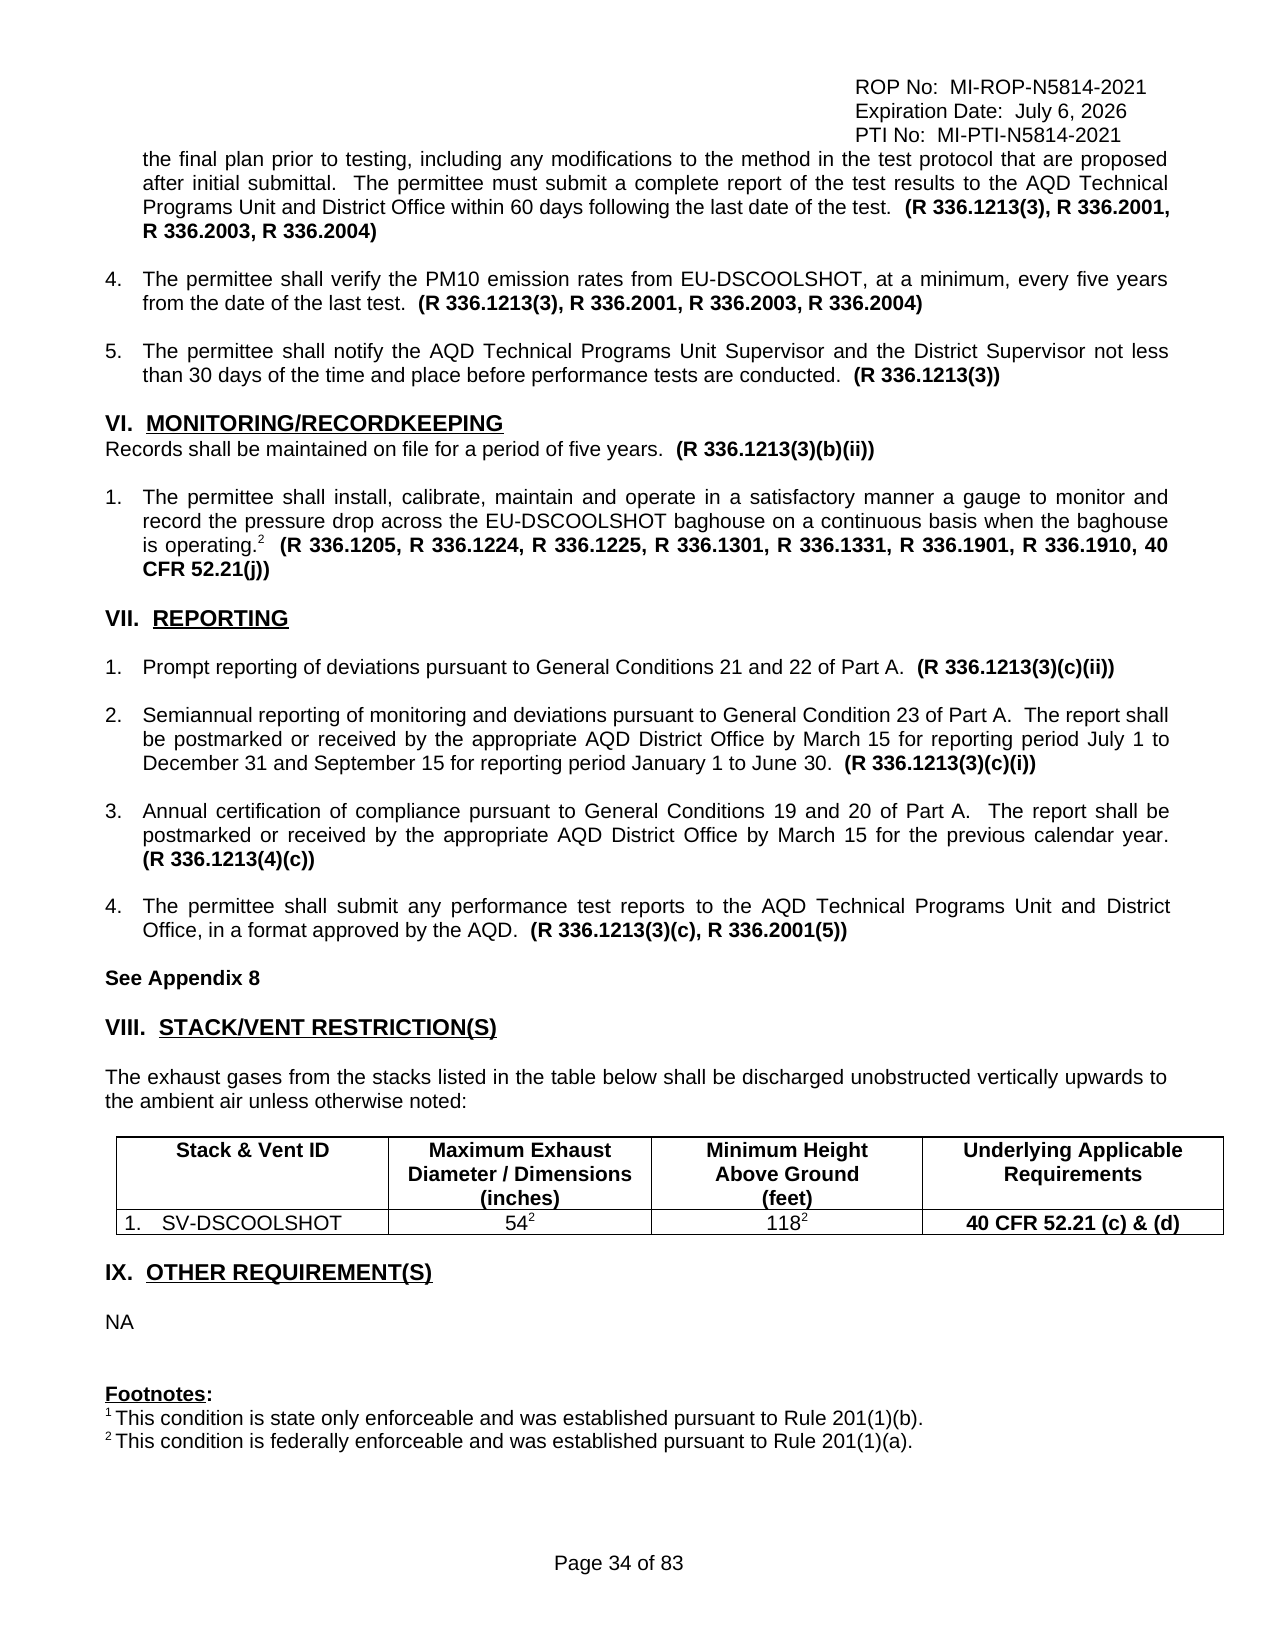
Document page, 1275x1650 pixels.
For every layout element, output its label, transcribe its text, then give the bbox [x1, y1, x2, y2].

text 2. Semiannual reporting of monitoring and deviations pursuant to General Condition 23 of Part A. The report shall be postmarked or received by the appropriate AQD District Office by March 15 for reporting period July 1 to December 31 and September 15 for reporting period January 1 to June 30. (R 336.1213(3)(c)(i)) [105, 703, 1170, 774]
text 2 This condition is federally enforceable and was established pursuant to Rule 201(1)(a). [105, 1429, 1170, 1453]
text See Appendix 8 [105, 966, 1170, 990]
list The permittee shall submit any performance test reports to the AQD Technical Programs Unit and District Office, in a format approved by the AQD. (R 336.1213(3)(c), R 336.2001(5)) [105, 894, 1170, 942]
text 1. Prompt reporting of deviations pursuant to General Conditions 21 and 22 of Part A. (R 336.1213(3)(c)(ii)) [105, 655, 1170, 679]
text Records shall be maintained on file for a period of five years. (R 336.1213(3)(b)(ii)) [105, 437, 1170, 461]
text Footnotes: [105, 1381, 1170, 1405]
text NA [105, 1309, 1170, 1333]
text VII. REPORTING [105, 604, 1170, 631]
list The permittee shall verify the PM10 emission rates from EU-DSCOOLSHOT, at a minimum, every five years from the date of the last test. (R 336.1213(3), R 336.2001, R 336.2003, R 336.2004) [105, 267, 1170, 314]
list The permittee shall notify the AQD Technical Programs Unit Supervisor and the District Supervisor not less than 30 days of the time and place before performance tests are conducted. (R 336.1213(3)) [105, 338, 1170, 386]
text 3. Annual certification of compliance pursuant to General Conditions 19 and 20 of Part A. The report shall be postmarked or received by the appropriate AQD District Office by March 15 for the previous calendar year. (R 336.1213(4)(c)) [105, 798, 1170, 870]
table_header Maximum Exhaust Diameter / Dimensions (inches) [389, 1138, 651, 1209]
text IX. OTHER REQUIREMENT(S) [105, 1259, 1170, 1286]
table_cell 40 CFR 52.21 (c) & (d) [923, 1210, 1223, 1234]
table_header Minimum Height Above Ground (feet) [652, 1138, 922, 1209]
table_header Underlying Applicable Requirements [923, 1138, 1223, 1209]
list The permittee shall install, calibrate, maintain and operate in a satisfactory manner a gauge to monitor and record the pressure drop across the EU-DSCOOLSHOT baghouse on a continuous basis when the baghouse is operating.2 (R 336.1205, R 336.1224, R 336.1225, R 336.1301, R 336.1331, R 336.1901, R 336.1910, 40 CFR 52.21(j)) [105, 485, 1170, 581]
table_cell SV-DSCOOLSHOT [117, 1210, 388, 1234]
table_header Stack & Vent ID [117, 1138, 388, 1209]
text VI. MONITORING/RECORDKEEPING [105, 410, 1170, 437]
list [105, 147, 1170, 243]
text 1 This condition is state only enforceable and was established pursuant to Rule 201(1)(b). [105, 1405, 1170, 1429]
text The exhaust gases from the stacks listed in the table below shall be discharged unobstructed vertically upwards to the ambient air unless otherwise noted: [105, 1064, 1170, 1112]
text VIII. STACK/VENT RESTRICTION(S) [105, 1014, 1170, 1041]
table_cell 542 [389, 1210, 651, 1234]
table_cell 1182 [652, 1210, 922, 1234]
